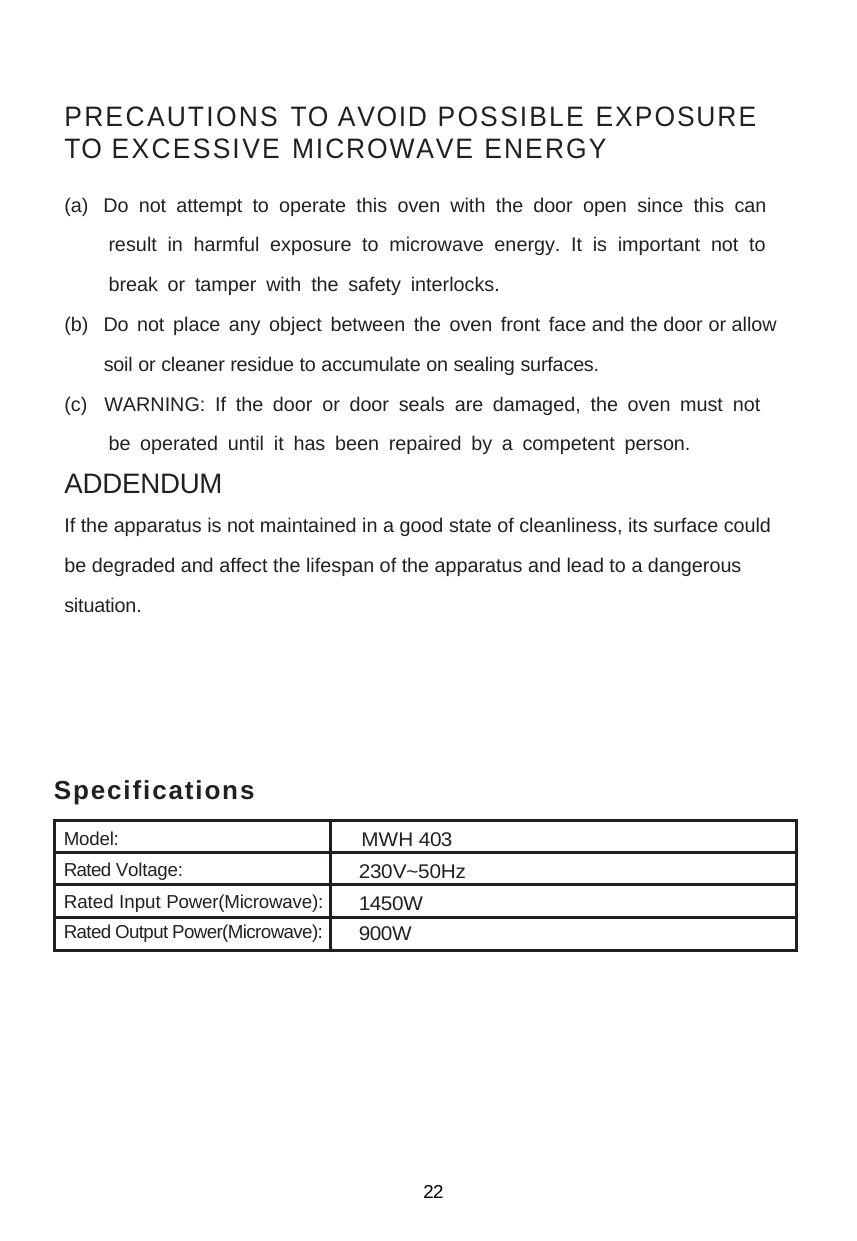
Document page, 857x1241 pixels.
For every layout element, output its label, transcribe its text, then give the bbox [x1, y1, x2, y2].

table_header MWH 403 [332, 822, 795, 851]
table_cell 230V~50Hz [332, 854, 795, 883]
table_cell Rated Voltage: [56, 854, 329, 883]
subtitle ADDENDUM [64, 472, 829, 499]
text Specifications [54, 775, 829, 805]
list Do not attempt to operate this oven with the door open since this can result in harmful exposure to microwave energy. It is important not to break or tamper with the safety interlocks. [64, 193, 766, 296]
table_header Model: [56, 822, 329, 851]
table_cell 1450W [332, 886, 795, 916]
table_cell Rated Input Power(Microwave): [56, 886, 329, 916]
table_cell 900W [332, 919, 795, 948]
list WARNING: If the door or door seals are damaged, the oven must not be operated until it has been repaired by a competent person. [64, 392, 765, 455]
text If the apparatus is not maintained in a good state of cleanliness, its surface could be degraded and affect the lifespan of the apparatus and lead to a dangerous situation. [64, 514, 778, 616]
list Do not place any object between the oven front face and the door or allow soil or cleaner residue to accumulate on sealing surfaces. [64, 313, 781, 375]
table_cell Rated Output Power(Microwave): [56, 919, 329, 948]
subtitle PRECAUTIONS TO AVOID POSSIBLE EXPOSURE TO EXCESSIVE MICROWAVE ENERGY [64, 100, 778, 165]
